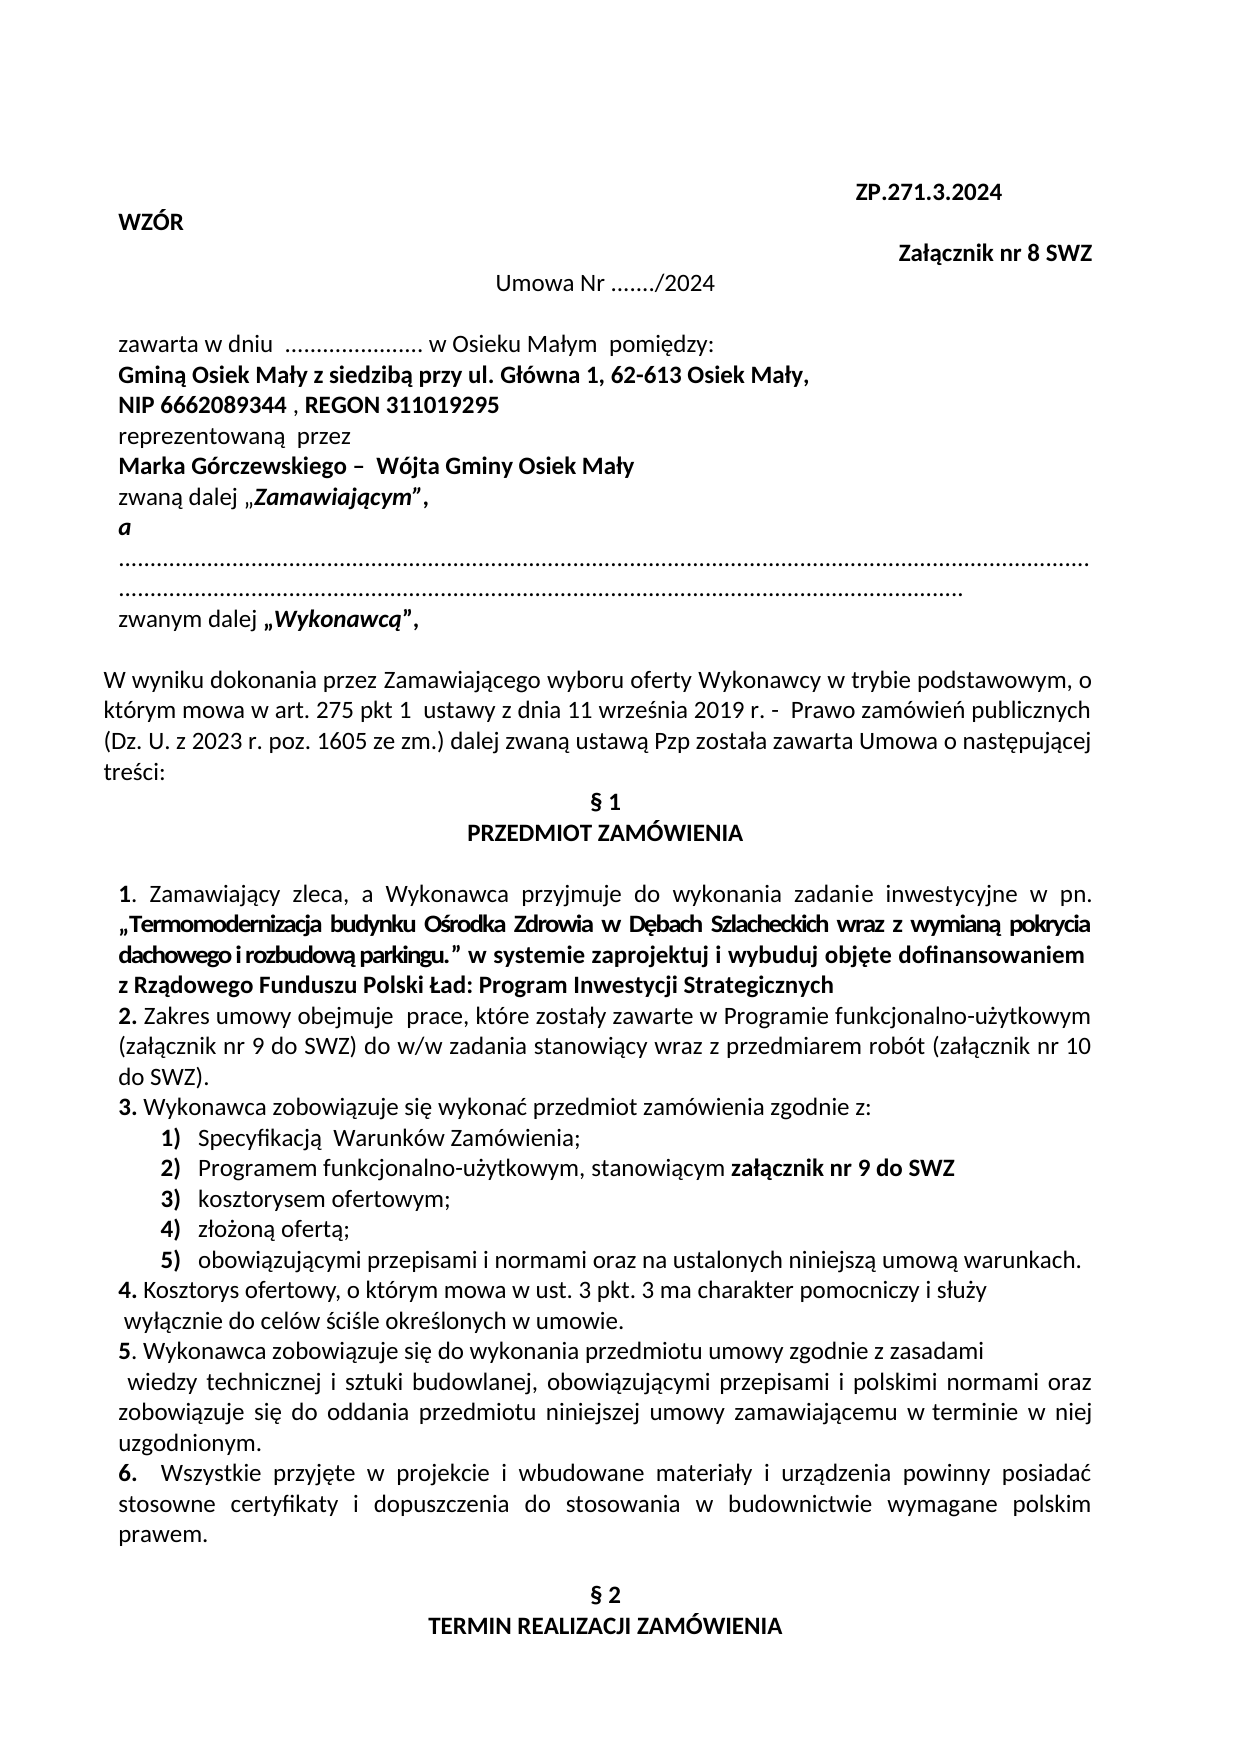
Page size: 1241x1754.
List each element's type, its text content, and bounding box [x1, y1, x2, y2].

text 1. Zamawiający zleca, a Wykonawca przyjmuje do wykonania zadanie inwestycyjne w pn. „Termomodernizacja budynku Ośrodka Zdrowia w Dębach Szlacheckich wraz z wymianą pokrycia dachowego i rozbudową parkingu.” w systemie zaprojektuj i wybuduj objęte dofinansowaniem z Rządowego Funduszu Polski Ład: Program Inwestycji Strategicznych [118, 878, 1092, 1000]
text 5. Wykonawca zobowiązuje się do wykonania przedmiotu umowy zgodnie z zasadami [118, 1336, 1092, 1366]
list obowiązującymi przepisami i normami oraz na ustalonych niniejszą umową warunkach. [160, 1244, 1092, 1274]
text wiedzy technicznej i sztuki budowlanej, obowiązującymi przepisami i polskimi normami oraz zobowiązuje się do oddania przedmiotu niniejszej umowy zamawiającemu w terminie w niej uzgodnionym. [118, 1366, 1092, 1458]
list kosztorysem ofertowym; [160, 1183, 1092, 1213]
text Załącznik nr 8 SWZ [118, 237, 1092, 267]
text ................................................................................................................................................................................................................................................................................................ [118, 542, 1092, 603]
text § 1 [118, 786, 1092, 817]
text zawarta w dniu ...................... w Osieku Małym pomiędzy: [118, 328, 1092, 359]
text a [118, 511, 1092, 542]
text zwaną dalej „Zamawiającym”, [118, 481, 1092, 511]
list Specyfikacją Warunków Zamówienia; [160, 1122, 1092, 1152]
text § 2 [118, 1580, 1092, 1610]
text Marka Górczewskiego – Wójta Gminy Osiek Mały [118, 450, 1092, 481]
text WZÓR [118, 206, 1092, 237]
text 6. Wszystkie przyjęte w projekcie i wbudowane materiały i urządzenia powinny posiadać stosowne certyfikaty i dopuszczenia do stosowania w budownictwie wymagane polskim prawem. [118, 1458, 1092, 1549]
text 3. Wykonawca zobowiązuje się wykonać przedmiot zamówienia zgodnie z: [118, 1091, 1092, 1122]
text PRZEDMIOT ZAMÓWIENIA [118, 817, 1092, 847]
text reprezentowaną przez [118, 420, 1092, 450]
text wyłącznie do celów ściśle określonych w umowie. [118, 1305, 1092, 1336]
text 4. Kosztorys ofertowy, o którym mowa w ust. 3 pkt. 3 ma charakter pomocniczy i służy [118, 1274, 1092, 1305]
text Umowa Nr ......./2024 [118, 267, 1092, 298]
text Gminą Osiek Mały z siedzibą przy ul. Główna 1, 62-613 Osiek Mały, [118, 359, 1092, 389]
text ZP.271.3.2024 [118, 148, 1092, 206]
text zwanym dalej „Wykonawcą”, [118, 603, 1092, 633]
text W wyniku dokonania przez Zamawiającego wyboru oferty Wykonawcy w trybie podstawowym, o którym mowa w art. 275 pkt 1 ustawy z dnia 11 września 2019 r. - Prawo zamówień publicznych (Dz. U. z 2023 r. poz. 1605 ze zm.) dalej zwaną ustawą Pzp została zawarta Umowa o następującej treści: [103, 664, 1092, 786]
text TERMIN REALIZACJI ZAMÓWIENIA [118, 1610, 1092, 1641]
text NIP 6662089344 , REGON 311019295 [118, 389, 1092, 420]
list Programem funkcjonalno-użytkowym, stanowiącym załącznik nr 9 do SWZ [160, 1152, 1092, 1183]
text 2. Zakres umowy obejmuje prace, które zostały zawarte w Programie funkcjonalno-użytkowym (załącznik nr 9 do SWZ) do w/w zadania stanowiący wraz z przedmiarem robót (załącznik nr 10 do SWZ). [118, 1000, 1092, 1091]
list złożoną ofertą; [160, 1213, 1092, 1244]
